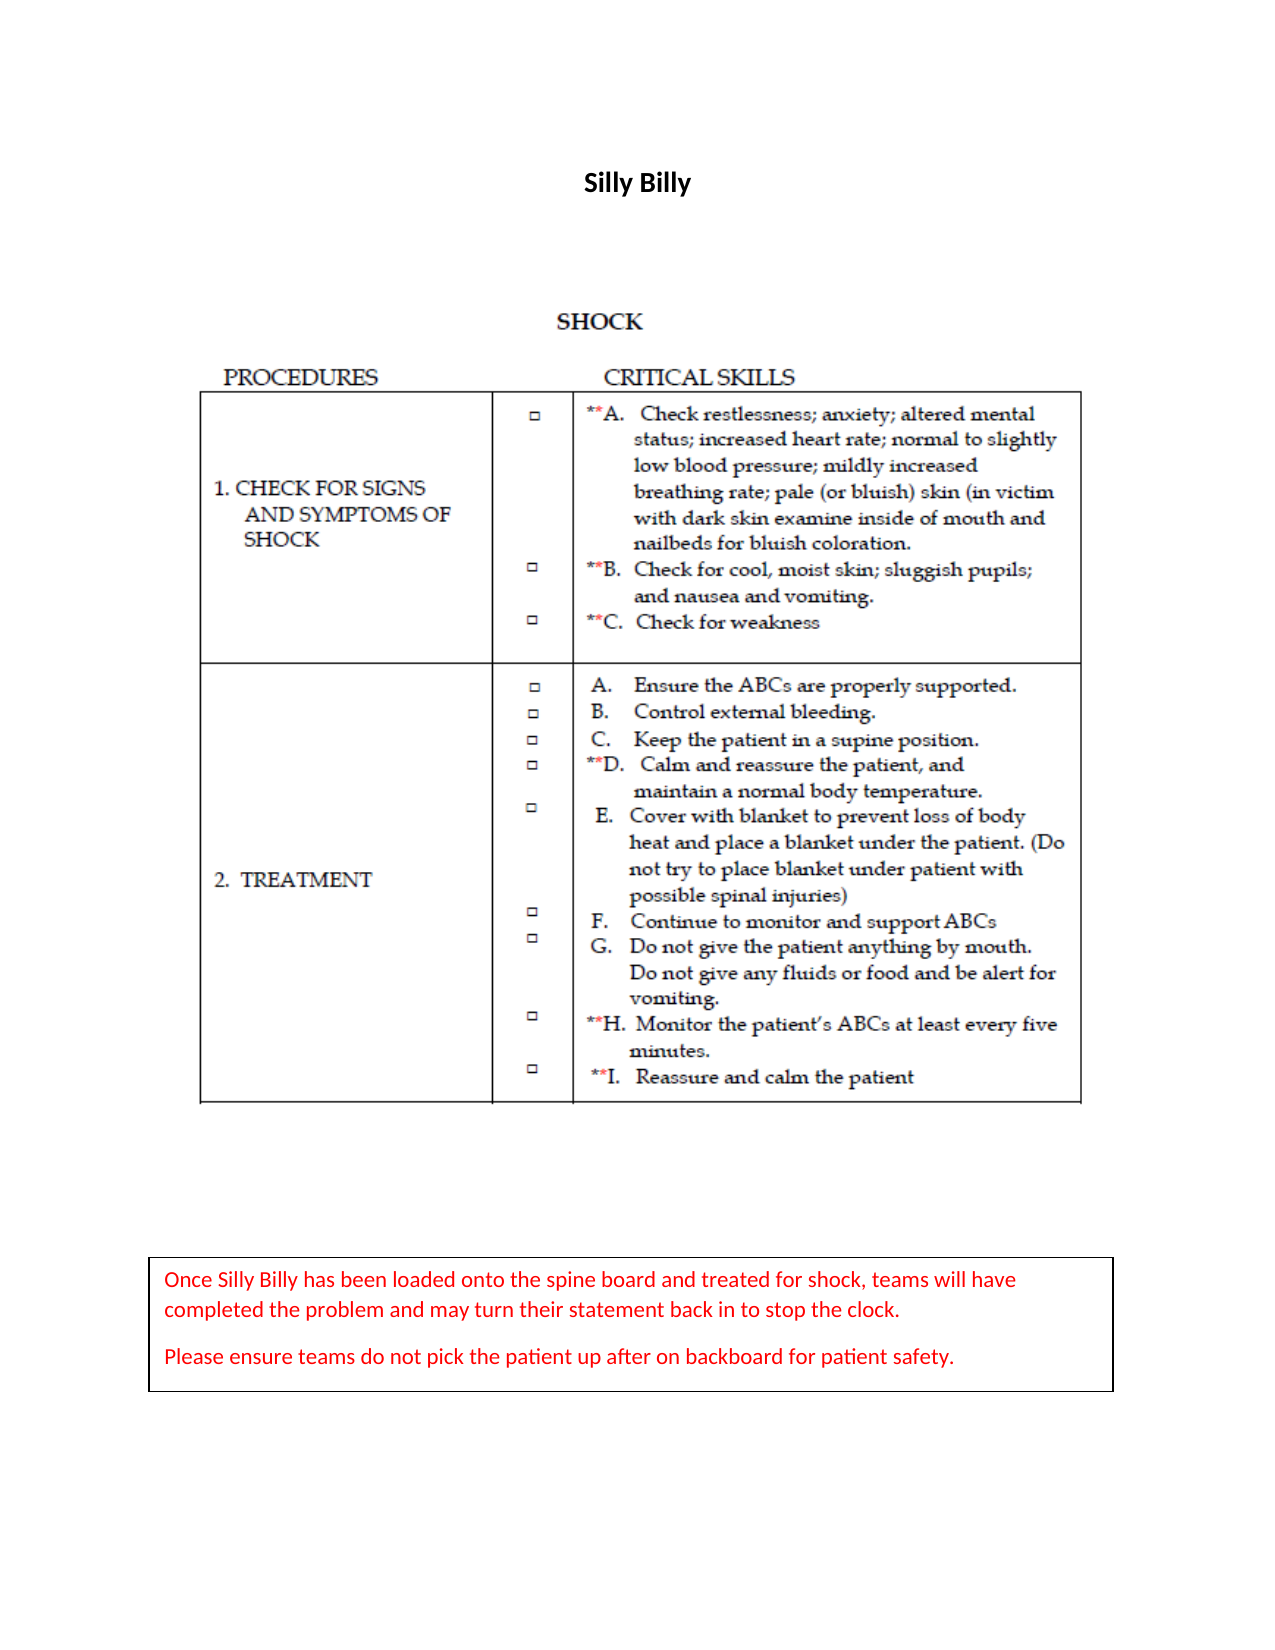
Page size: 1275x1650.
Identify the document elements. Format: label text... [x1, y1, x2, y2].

text Silly Billy [150, 164, 1125, 200]
picture [150, 274, 1125, 1182]
